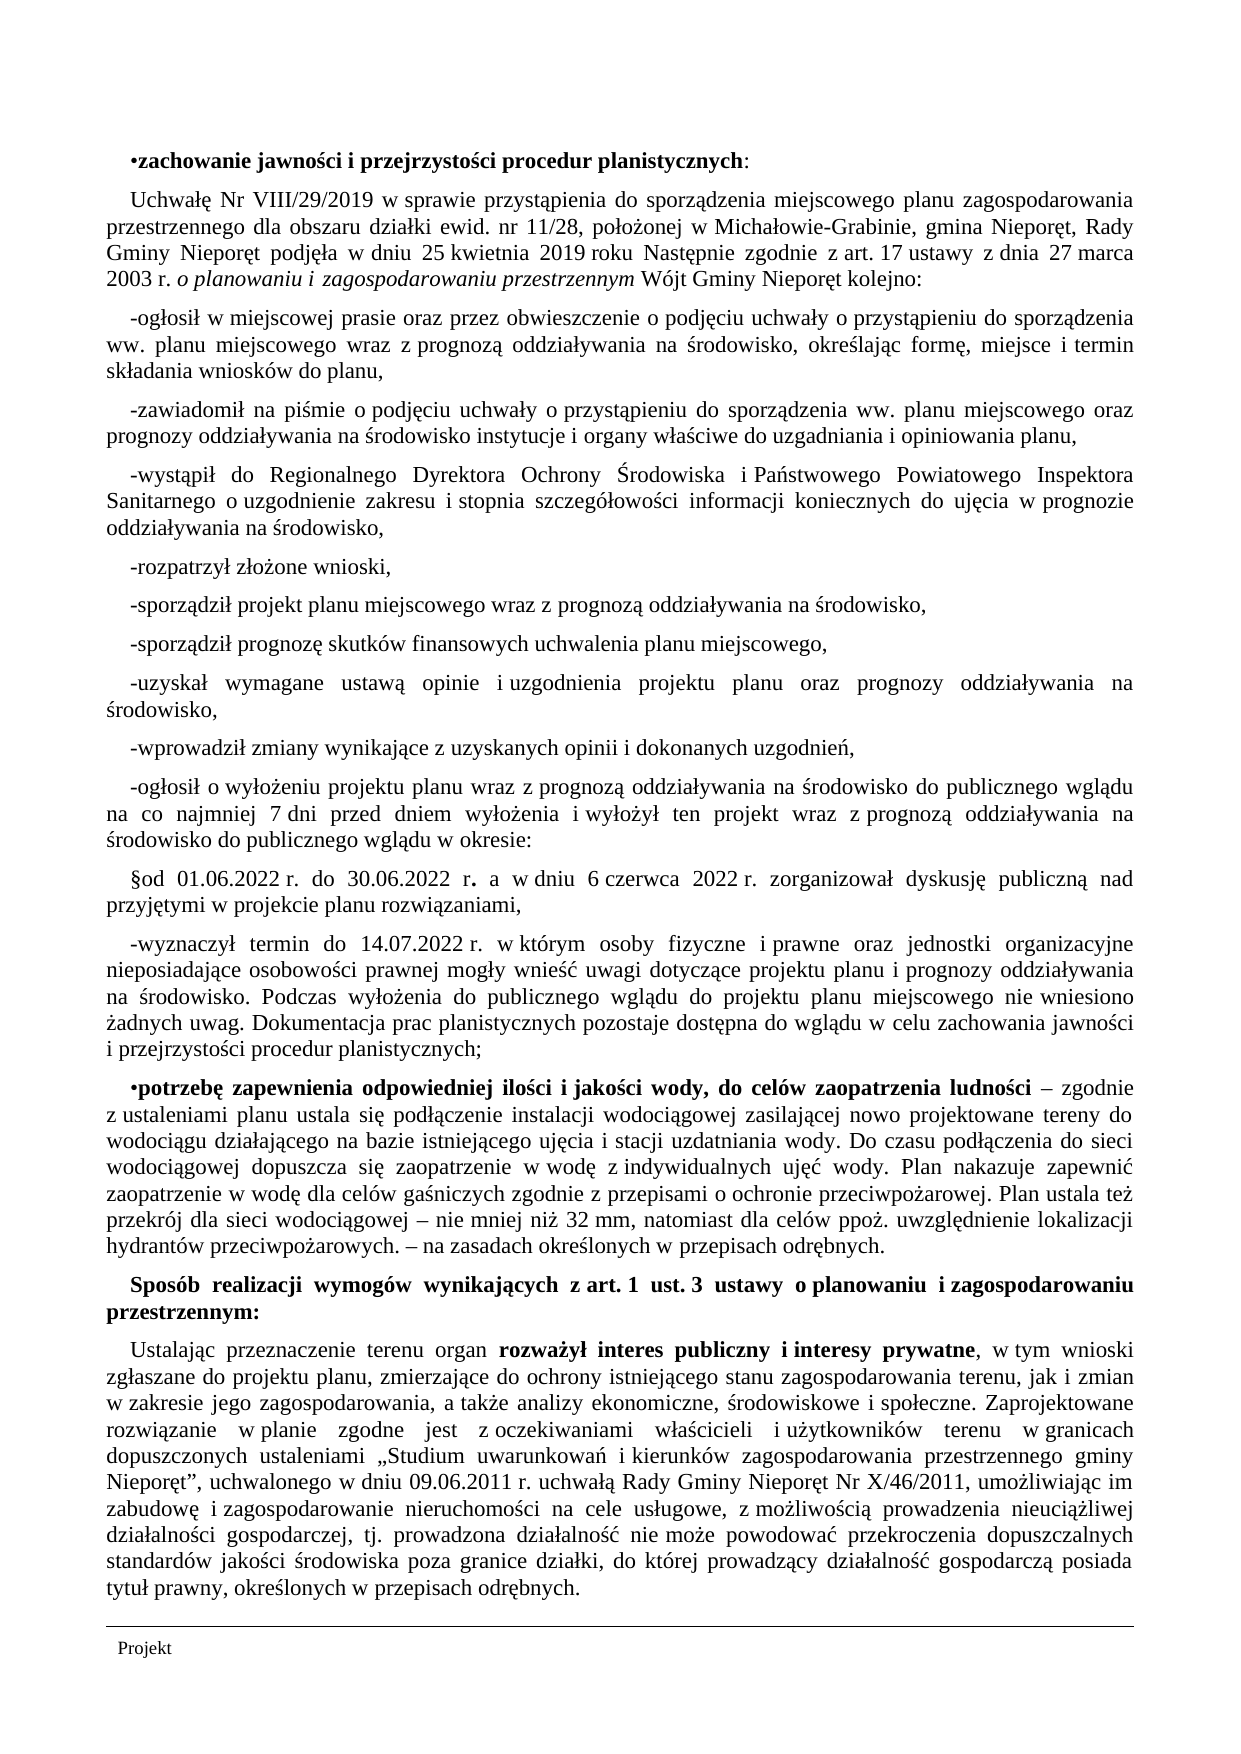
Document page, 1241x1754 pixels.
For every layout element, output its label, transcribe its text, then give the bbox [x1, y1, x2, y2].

text -sporządził prognozę skutków finansowych uchwalenia planu miejscowego, [106, 630, 1134, 657]
text Ustalając przeznaczenie terenu organ rozważył interes publiczny i interesy prywatne, w tym wnioski zgłaszane do projektu planu, zmierzające do ochrony istniejącego stanu zagospodarowania terenu, jak i zmian w zakresie jego zagospodarowania, a także analizy ekonomiczne, środowiskowe i społeczne. Zaprojektowane rozwiązanie w planie zgodne jest z oczekiwaniami właścicieli i użytkowników terenu w granicach dopuszczonych ustaleniami „Studium uwarunkowań i kierunków zagospodarowania przestrzennego gminy Nieporęt”, uchwalonego w dniu 09.06.2011 r. uchwałą Rady Gminy Nieporęt Nr X/46/2011, umożliwiając im zabudowę i zagospodarowanie nieruchomości na cele usługowe, z możliwością prowadzenia nieuciążliwej działalności gospodarczej, tj. prowadzona działalność nie może powodować przekroczenia dopuszczalnych standardów jakości środowiska poza granice działki, do której prowadzący działalność gospodarczą posiada tytuł prawny, określonych w przepisach odrębnych. [106, 1337, 1134, 1600]
text §od 01.06.2022 r. do 30.06.2022 r. a w dniu 6 czerwca 2022 r. zorganizował dyskusję publiczną nad przyjętymi w projekcie planu rozwiązaniami, [106, 865, 1134, 918]
text -zawiadomił na piśmie o podjęciu uchwały o przystąpieniu do sporządzenia ww. planu miejscowego oraz prognozy oddziaływania na środowisko instytucje i organy właściwe do uzgadniania i opiniowania planu, [106, 396, 1134, 449]
text -wystąpił do Regionalnego Dyrektora Ochrony Środowiska i Państwowego Powiatowego Inspektora Sanitarnego o uzgodnienie zakresu i stopnia szczegółowości informacji koniecznych do ujęcia w prognozie oddziaływania na środowisko, [106, 461, 1134, 540]
text •zachowanie jawności i przejrzystości procedur planistycznych: [106, 148, 1134, 174]
text -rozpatrzył złożone wnioski, [106, 553, 1134, 579]
text -wprowadził zmiany wynikające z uzyskanych opinii i dokonanych uzgodnień, [106, 734, 1134, 761]
text Sposób realizacji wymogów wynikających z art. 1 ust. 3 ustawy o planowaniu i zagospodarowaniu przestrzennym: [106, 1271, 1134, 1324]
text -sporządził projekt planu miejscowego wraz z prognozą oddziaływania na środowisko, [106, 592, 1134, 618]
text Uchwałę Nr VIII/29/2019 w sprawie przystąpienia do sporządzenia miejscowego planu zagospodarowania przestrzennego dla obszaru działki ewid. nr 11/28, położonej w Michałowie-Grabinie, gmina Nieporęt, Rady Gminy Nieporęt podjęła w dniu 25 kwietnia 2019 roku Następnie zgodnie z art. 17 ustawy z dnia 27 marca 2003 r. o planowaniu i zagospodarowaniu przestrzennym Wójt Gminy Nieporęt kolejno: [106, 186, 1134, 292]
text -wyznaczył termin do 14.07.2022 r. w którym osoby fizyczne i prawne oraz jednostki organizacyjne nieposiadające osobowości prawnej mogły wnieść uwagi dotyczące projektu planu i prognozy oddziaływania na środowisko. Podczas wyłożenia do publicznego wglądu do projektu planu miejscowego nie wniesiono żadnych uwag. Dokumentacja prac planistycznych pozostaje dostępna do wglądu w celu zachowania jawności i przejrzystości procedur planistycznych; [106, 930, 1134, 1062]
text -ogłosił w miejscowej prasie oraz przez obwieszczenie o podjęciu uchwały o przystąpieniu do sporządzenia ww. planu miejscowego wraz z prognozą oddziaływania na środowisko, określając formę, miejsce i termin składania wniosków do planu, [106, 304, 1134, 383]
text -ogłosił o wyłożeniu projektu planu wraz z prognozą oddziaływania na środowisko do publicznego wglądu na co najmniej 7 dni przed dniem wyłożenia i wyłożył ten projekt wraz z prognozą oddziaływania na środowisko do publicznego wglądu w okresie: [106, 773, 1134, 852]
text -uzyskał wymagane ustawą opinie i uzgodnienia projektu planu oraz prognozy oddziaływania na środowisko, [106, 669, 1134, 722]
text •potrzebę zapewnienia odpowiedniej ilości i jakości wody, do celów zaopatrzenia ludności – zgodnie z ustaleniami planu ustala się podłączenie instalacji wodociągowej zasilającej nowo projektowane tereny do wodociągu działającego na bazie istniejącego ujęcia i stacji uzdatniania wody. Do czasu podłączenia do sieci wodociągowej dopuszcza się zaopatrzenie w wodę z indywidualnych ujęć wody. Plan nakazuje zapewnić zaopatrzenie w wodę dla celów gaśniczych zgodnie z przepisami o ochronie przeciwpożarowej. Plan ustala też przekrój dla sieci wodociągowej – nie mniej niż 32 mm, natomiast dla celów ppoż. uwzględnienie lokalizacji hydrantów przeciwpożarowych. – na zasadach określonych w przepisach odrębnych. [106, 1074, 1134, 1259]
